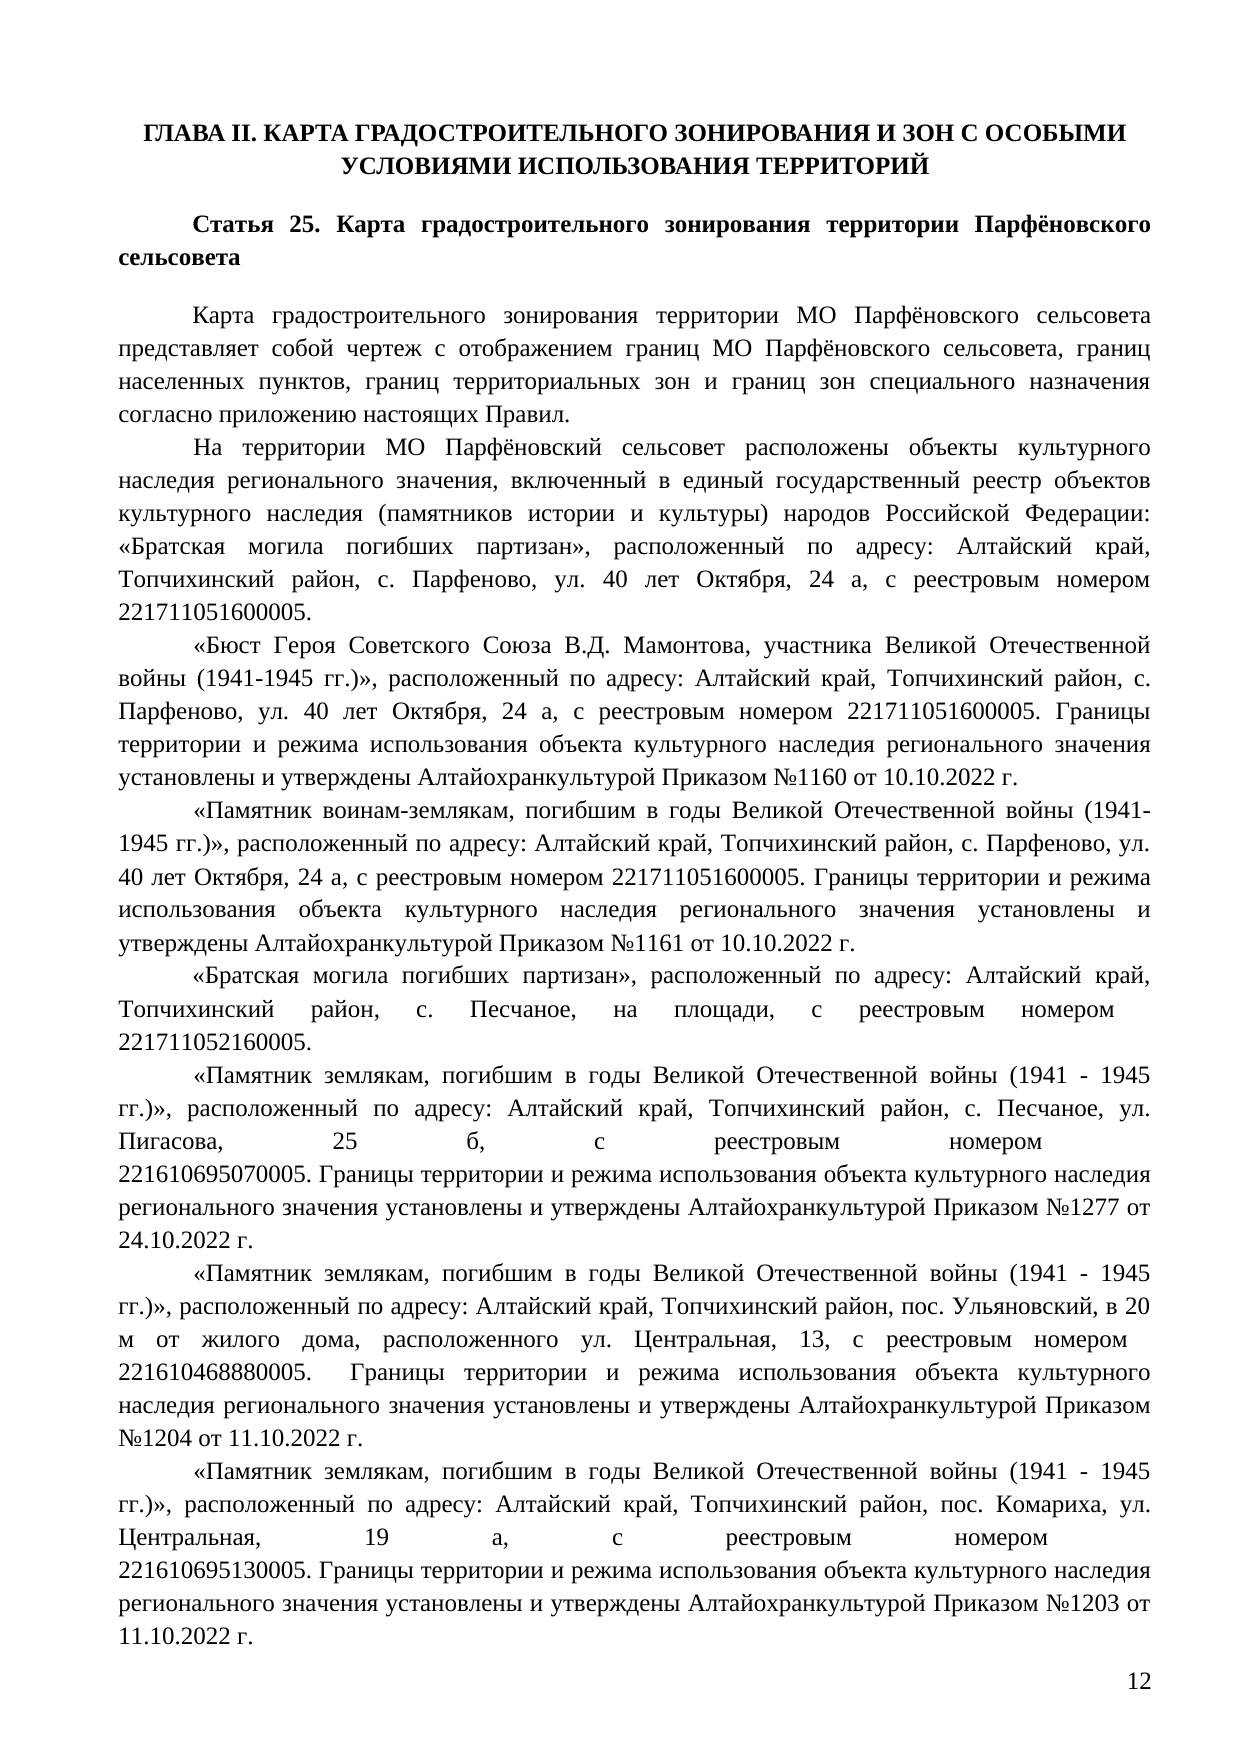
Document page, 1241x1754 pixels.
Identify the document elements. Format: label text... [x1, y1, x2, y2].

text «Братская могила погибших партизан», расположенный по адресу: Алтайский край, Топчихинский район, с. Песчаное, на площади, с реестровым номером 221711052160005. [118, 961, 1152, 1055]
text «Памятник землякам, погибшим в годы Великой Отечественной войны (1941 - 1945 гг.)», расположенный по адресу: Алтайский край, Топчихинский район, пос. Ульяновский, в 20 м от жилого дома, расположенного ул. Центральная, 13, с реестровым номером 221610468880005. Границы территории и режима использования объекта культурного наследия регионального значения установлены и утверждены Алтайохранкультурой Приказом №1204 от 11.10.2022 г. [118, 1258, 1152, 1452]
text «Памятник землякам, погибшим в годы Великой Отечественной войны (1941 - 1945 гг.)», расположенный по адресу: Алтайский край, Топчихинский район, с. Песчаное, ул. Пигасова, 25 б, с реестровым номером 221610695070005. Границы территории и режима использования объекта культурного наследия регионального значения установлены и утверждены Алтайохранкультурой Приказом №1277 от 24.10.2022 г. [118, 1060, 1152, 1253]
text Карта градостроительного зонирования территории МО Парфёновского сельсовета представляет собой чертеж с отображением границ МО Парфёновского сельсовета, границ населенных пунктов, границ территориальных зон и границ зон специального назначения согласно приложению настоящих Правил. [118, 300, 1152, 428]
subtitle Глава II. Карта градостроительного зонирования и зон с особыми условиями использования территорий [118, 118, 1152, 180]
text «Бюст Героя Советского Союза В.Д. Мамонтова, участника Великой Отечественной войны (1941-1945 гг.)», расположенный по адресу: Алтайский край, Топчихинский район, с. Парфеново, ул. 40 лет Октября, 24 а, с реестровым номером 221711051600005. Границы территории и режима использования объекта культурного наследия регионального значения установлены и утверждены Алтайохранкультурой Приказом №1160 от 10.10.2022 г. [118, 630, 1152, 791]
text «Памятник воинам-землякам, погибшим в годы Великой Отечественной войны (1941-1945 гг.)», расположенный по адресу: Алтайский край, Топчихинский район, с. Парфеново, ул. 40 лет Октября, 24 а, с реестровым номером 221711051600005. Границы территории и режима использования объекта культурного наследия регионального значения установлены и утверждены Алтайохранкультурой Приказом №1161 от 10.10.2022 г. [118, 796, 1152, 956]
subtitle Статья 25. Карта градостроительного зонирования территории Парфёновского сельсовета [118, 209, 1152, 271]
text На территории МО Парфёновский сельсовет расположены объекты культурного наследия регионального значения, включенный в единый государственный реестр объектов культурного наследия (памятников истории и культуры) народов Российской Федерации: «Братская могила погибших партизан», расположенный по адресу: Алтайский край, Топчихинский район, с. Парфеново, ул. 40 лет Октября, 24 а, с реестровым номером 221711051600005. [118, 432, 1152, 626]
text «Памятник землякам, погибшим в годы Великой Отечественной войны (1941 - 1945 гг.)», расположенный по адресу: Алтайский край, Топчихинский район, пос. Комариха, ул. Центральная, 19 а, с реестровым номером 221610695130005. Границы территории и режима использования объекта культурного наследия регионального значения установлены и утверждены Алтайохранкультурой Приказом №1203 от 11.10.2022 г. [118, 1456, 1152, 1650]
